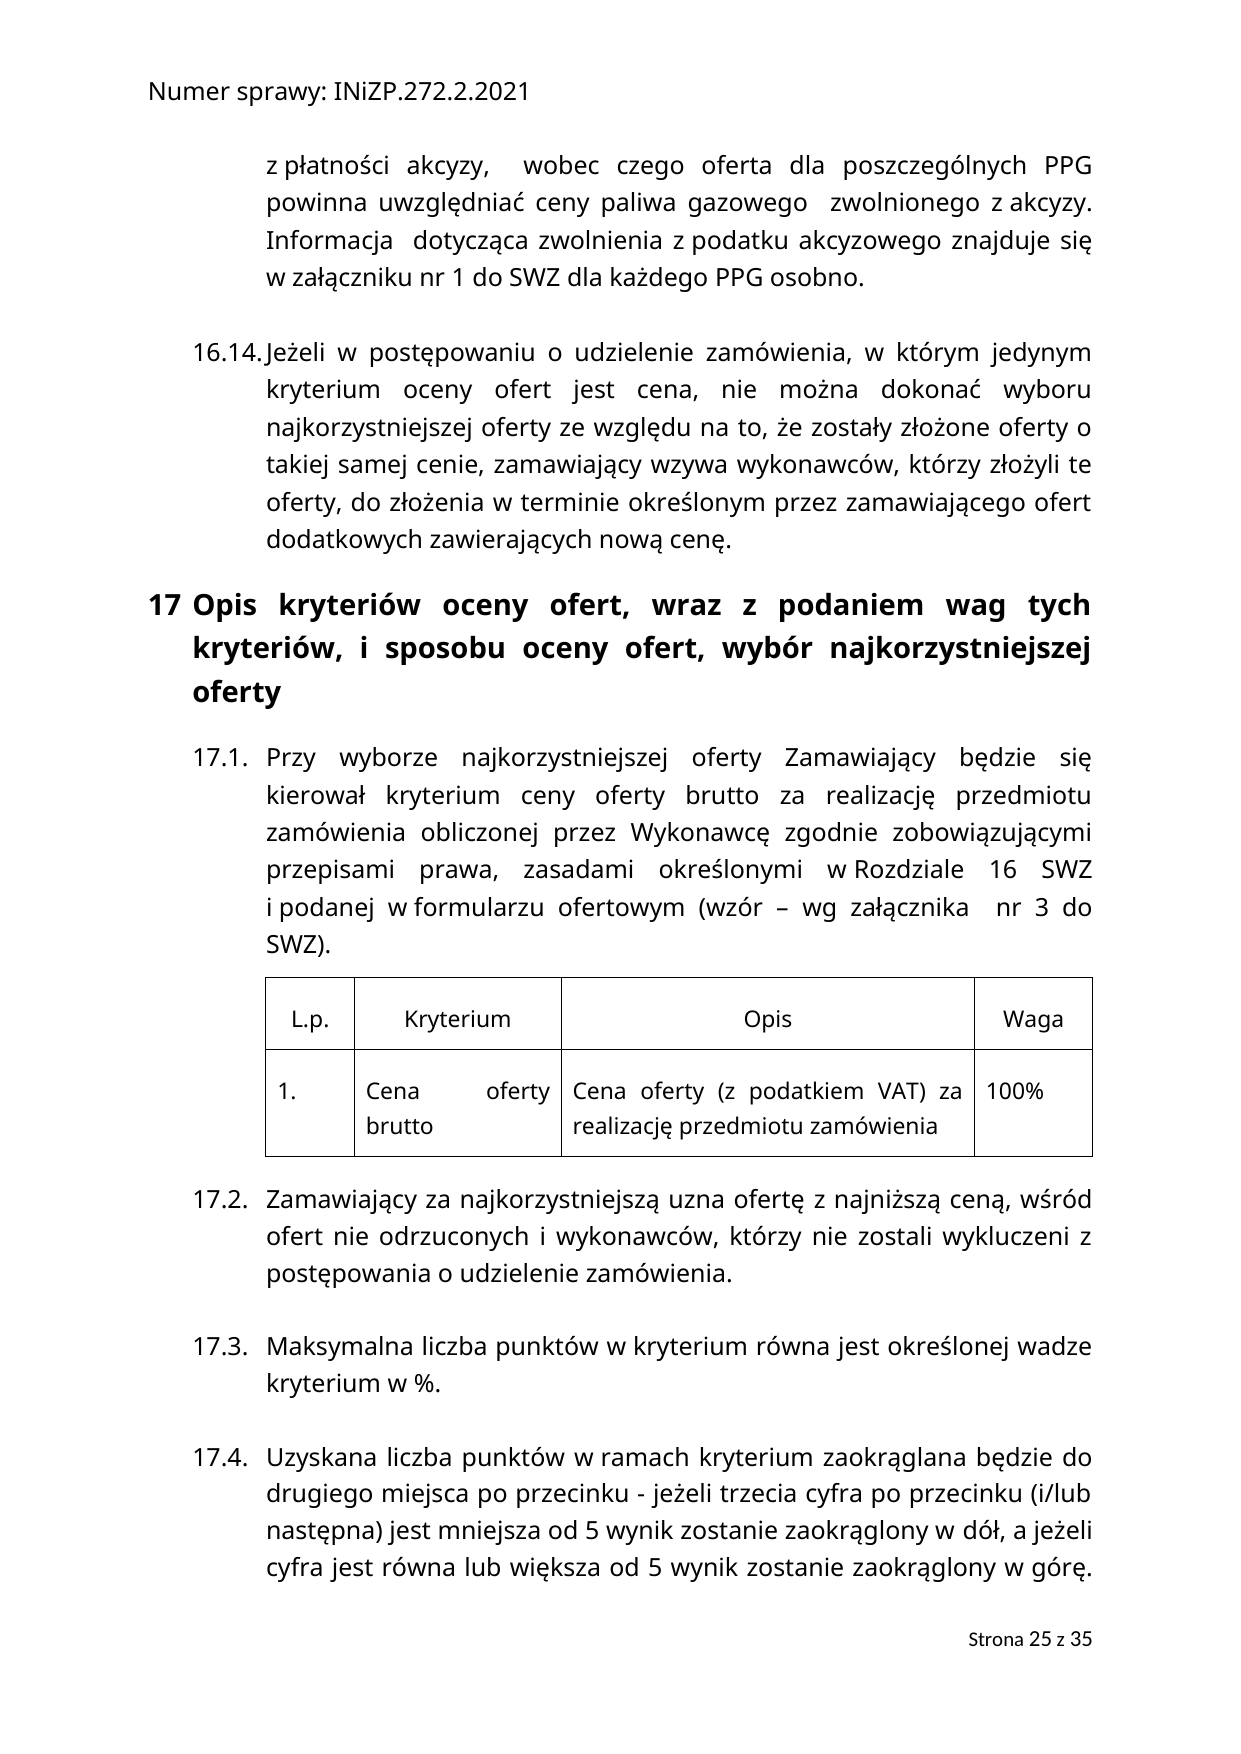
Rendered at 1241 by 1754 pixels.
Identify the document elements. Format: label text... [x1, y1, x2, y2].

table_cell Cena oferty (z podatkiem VAT) za realizację przedmiotu zamówienia [562, 1050, 974, 1156]
table_cell Cena oferty brutto [355, 1050, 561, 1156]
table_cell 100% [975, 1050, 1092, 1156]
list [192, 148, 1093, 294]
subtitle Opis kryteriów oceny ofert, wraz z podaniem wag tych kryteriów, i sposobu oceny ofert, wybór najkorzystniejszej oferty [148, 584, 1093, 711]
table_cell 1. [266, 1050, 354, 1156]
list Przy wyborze najkorzystniejszej oferty Zamawiający będzie się kierował kryterium ceny oferty brutto za realizację przedmiotu zamówienia obliczonej przez Wykonawcę zgodnie zobowiązującymi przepisami prawa, zasadami określonymi w Rozdziale 16 SWZ i podanej w formularzu ofertowym (wzór – wg załącznika nr 3 do SWZ). [192, 740, 1093, 961]
table_header Opis [562, 978, 974, 1049]
list Zamawiający za najkorzystniejszą uzna ofertę z najniższą ceną, wśród ofert nie odrzuconych i wykonawców, którzy nie zostali wykluczeni z postępowania o udzielenie zamówienia. [192, 1182, 1093, 1289]
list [192, 1439, 1093, 1584]
list Maksymalna liczba punktów w kryterium równa jest określonej wadze kryterium w %. [192, 1329, 1093, 1400]
table_header L.p. [266, 978, 354, 1049]
table_header Waga [975, 978, 1092, 1049]
list Jeżeli w postępowaniu o udzielenie zamówienia, w którym jedynym kryterium oceny ofert jest cena, nie można dokonać wyboru najkorzystniejszej oferty ze względu na to, że zostały złożone oferty o takiej samej cenie, zamawiający wzywa wykonawców, którzy złożyli te oferty, do złożenia w terminie określonym przez zamawiającego ofert dodatkowych zawierających nową cenę. [192, 334, 1093, 556]
table_header Kryterium [355, 978, 561, 1049]
